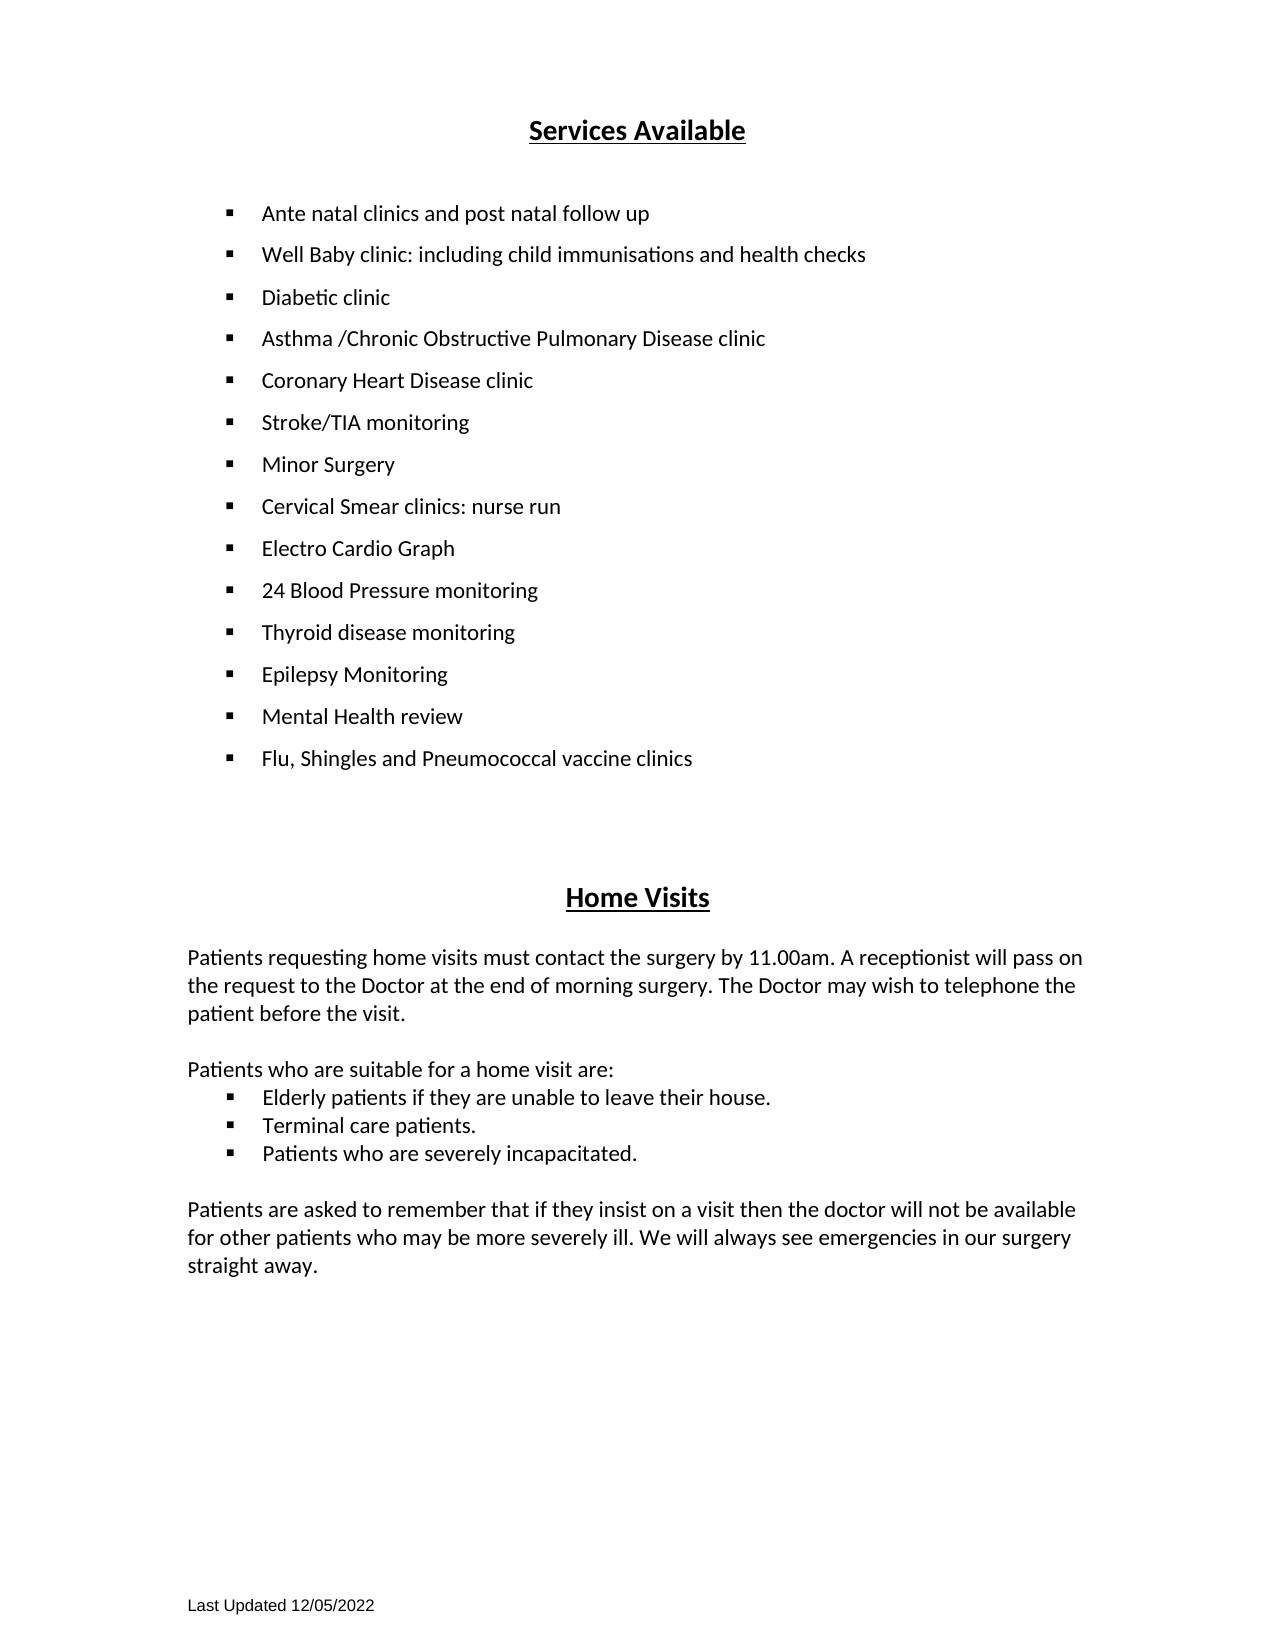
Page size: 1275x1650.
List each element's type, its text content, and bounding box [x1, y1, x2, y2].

list Thyroid disease monitoring [224, 618, 1088, 646]
list Patients who are severely incapacitated. [225, 1139, 1088, 1167]
list Stroke/TIA monitoring [224, 408, 1088, 437]
text Patients requesting home visits must contact the surgery by 11.00am. A receptionist will pass on the request to the Doctor at the end of morning surgery. The Doctor may wish to telephone the patient before the visit. [187, 943, 1088, 1027]
subtitle Home Visits [187, 879, 1088, 915]
list Well Baby clinic: including child immunisations and health checks [224, 241, 1088, 269]
list Terminal care patients. [225, 1111, 1088, 1139]
list 24 Blood Pressure monitoring [224, 576, 1088, 604]
list Ante natal clinics and post natal follow up [224, 199, 1088, 227]
list Diabetic clinic [224, 283, 1088, 311]
list Coronary Heart Disease clinic [224, 367, 1088, 394]
list Cervical Smear clinics: nurse run [224, 492, 1088, 521]
text Patients who are suitable for a home visit are: [187, 1055, 1088, 1083]
list Electro Cardio Graph [224, 534, 1088, 562]
list Elderly patients if they are unable to leave their house. [225, 1083, 1088, 1111]
text Patients are asked to remember that if they insist on a visit then the doctor will not be available for other patients who may be more severely ill. We will always see emergencies in our surgery straight away. [187, 1195, 1088, 1279]
list Mental Health review [224, 702, 1088, 730]
list Minor Surgery [224, 451, 1088, 478]
list Asthma /Chronic Obstructive Pulmonary Disease clinic [224, 324, 1088, 353]
list Flu, Shingles and Pneumococcal vaccine clinics [224, 744, 1088, 772]
subtitle Services Available [187, 112, 1088, 148]
list Epilepsy Monitoring [224, 660, 1088, 688]
